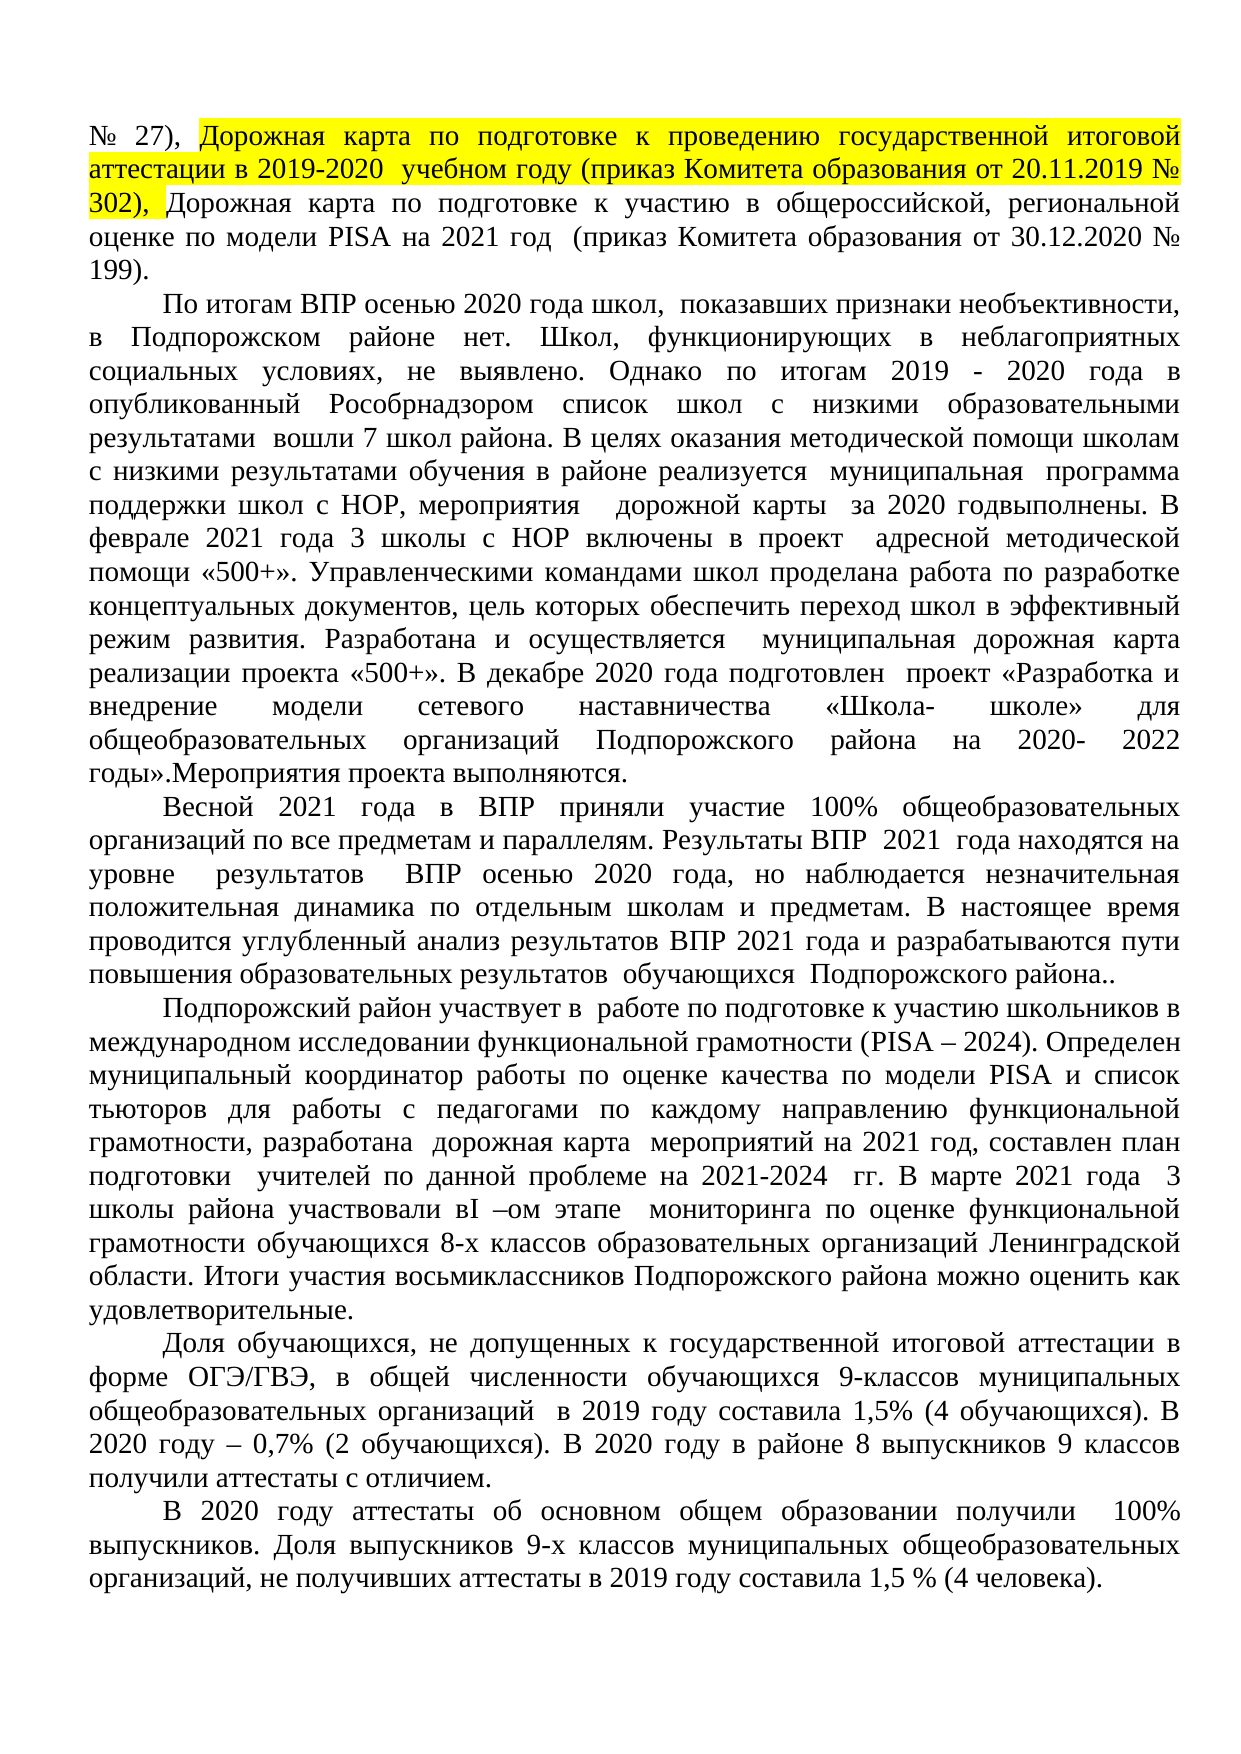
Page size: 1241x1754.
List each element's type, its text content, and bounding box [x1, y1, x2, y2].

text Доля обучающихся, не допущенных к государственной итоговой аттестации в форме ОГЭ/ГВЭ, в общей численности обучающихся 9-классов муниципальных общеобразовательных организаций в 2019 году составила 1,5% (4 обучающихся). В 2020 году – 0,7% (2 обучающихся). В 2020 году в районе 8 выпускников 9 классов получили аттестаты с отличием. [89, 1326, 1181, 1493]
text В 2020 году аттестаты об основном общем образовании получили 100% выпускников. Доля выпускников 9-х классов муниципальных общеобразовательных организаций, не получивших аттестаты в 2019 году составила 1,5 % (4 человека). [89, 1493, 1181, 1594]
text Подпорожский район участвует в работе по подготовке к участию школьников в международном исследовании функциональной грамотности (PISA – 2024). Определен муниципальный координатор работы по оценке качества по модели PISA и список тьюторов для работы с педагогами по каждому направлению функциональной грамотности, разработана дорожная карта мероприятий на 2021 год, составлен план подготовки учителей по данной проблеме на 2021-2024 гг. В марте 2021 года 3 школы района участвовали вI –ом этапе мониторинга по оценке функциональной грамотности обучающихся 8-х классов образовательных организаций Ленинградской области. Итоги участия восьмиклассников Подпорожского района можно оценить как удовлетворительные. [89, 990, 1181, 1326]
text Весной 2021 года в ВПР приняли участие 100% общеобразовательных организаций по все предметам и параллелям. Результаты ВПР 2021 года находятся на уровне результатов ВПР осенью 2020 года, но наблюдается незначительная положительная динамика по отдельным школам и предметам. В настоящее время проводится углубленный анализ результатов ВПР 2021 года и разрабатываются пути повышения образовательных результатов обучающихся Подпорожского района.. [89, 789, 1181, 990]
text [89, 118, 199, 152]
text По итогам ВПР осенью 2020 года школ, показавших признаки необъективности, в Подпорожском районе нет. Школ, функционирующих в неблагоприятных социальных условиях, не выявлено. Однако по итогам 2019 - 2020 года в опубликованный Рособрнадзором список школ с низкими образовательными результатами вошли 7 школ района. В целях оказания методической помощи школам с низкими результатами обучения в районе реализуется муниципальная программа поддержки школ с НОР, мероприятия дорожной карты за 2020 годвыполнены. В феврале 2021 года 3 школы с НОР включены в проект адресной методической помощи «500+». Управленческими командами школ проделана работа по разработке концептуальных документов, цель которых обеспечить переход школ в эффективный режим развития. Разработана и осуществляется муниципальная дорожная карта реализации проекта «500+». В декабре 2020 года подготовлен проект «Разработка и внедрение модели сетевого наставничества «Школа- школе» для общеобразовательных организаций Подпорожского района на 2020- 2022 годы».Мероприятия проекта выполняются. [89, 286, 1181, 789]
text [89, 185, 1181, 286]
